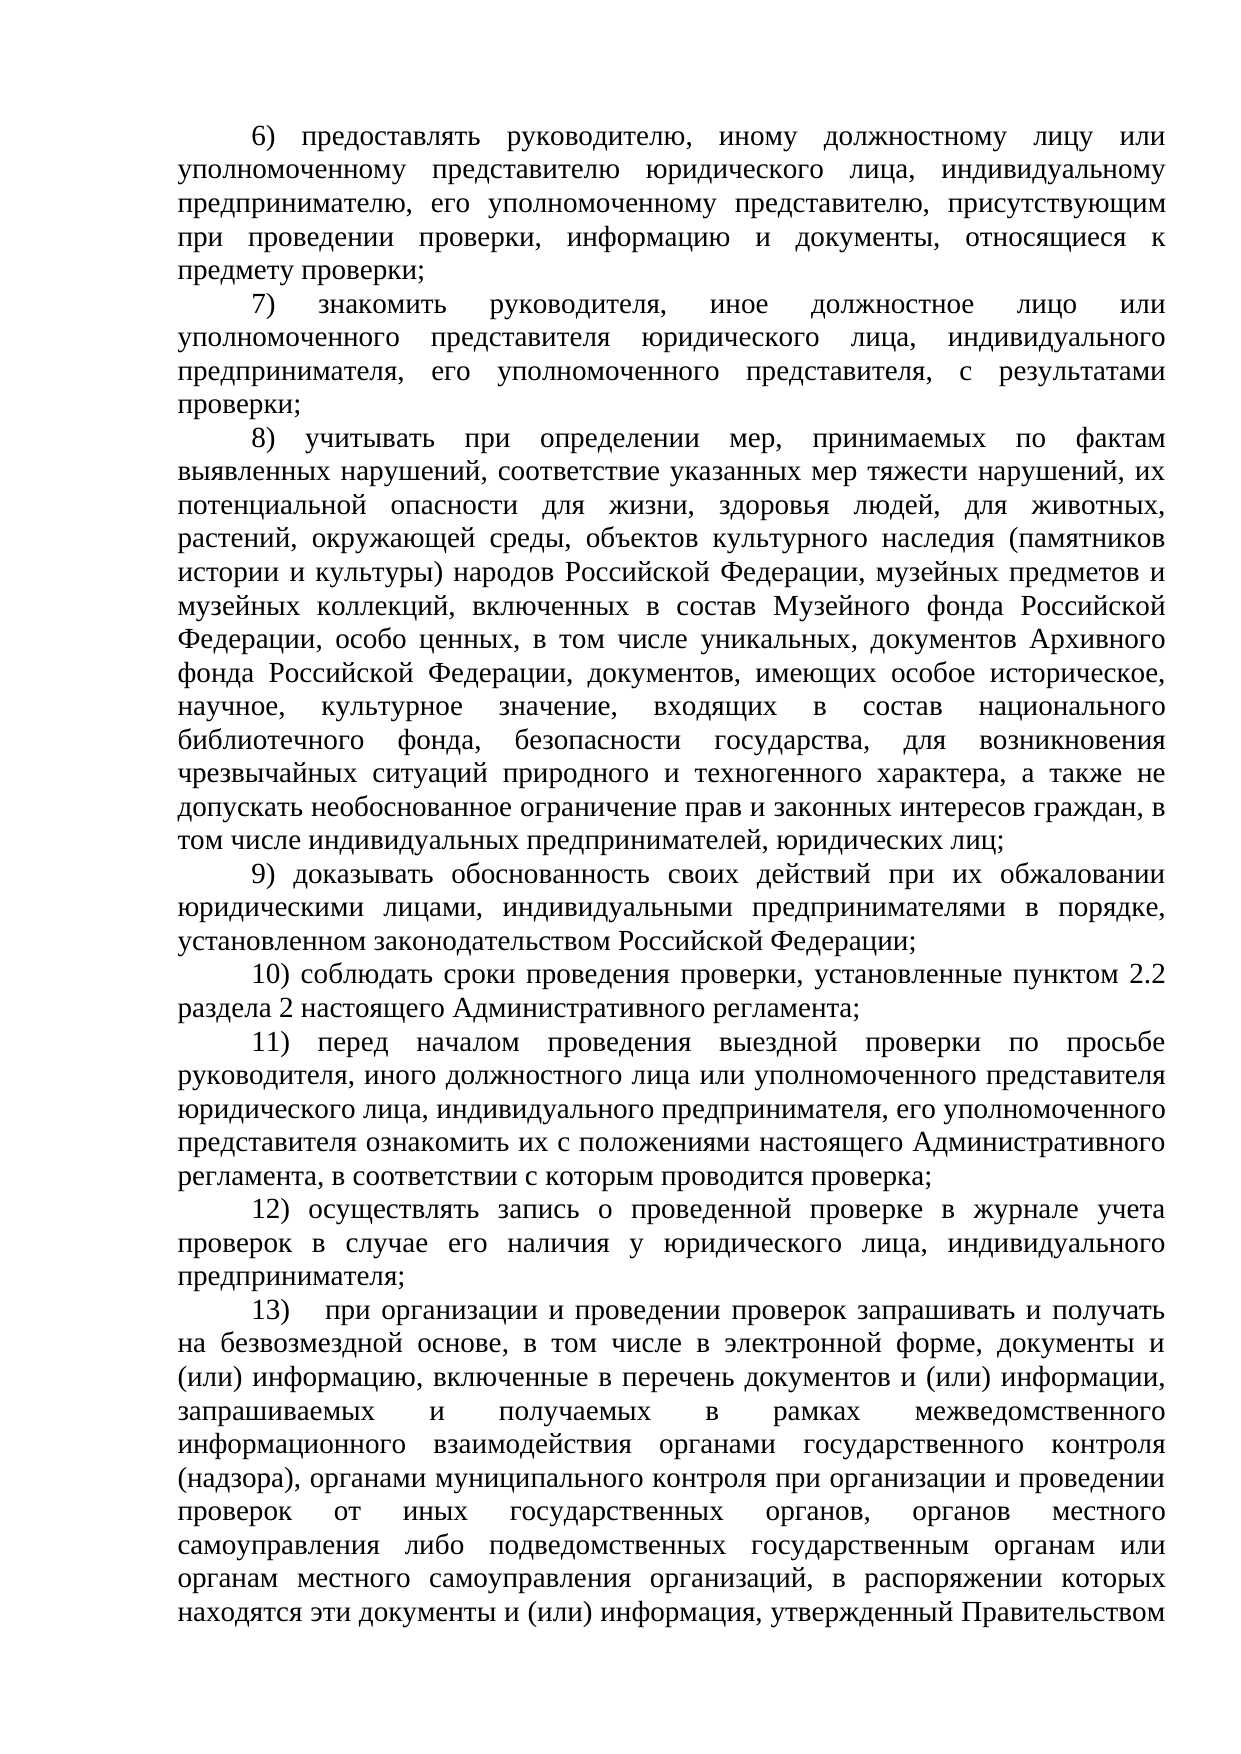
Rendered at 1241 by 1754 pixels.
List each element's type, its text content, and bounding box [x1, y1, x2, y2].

text 7) знакомить руководителя, иное должностное лицо или уполномоченного представителя юридического лица, индивидуального предпринимателя, его уполномоченного представителя, с результатами проверки; [177, 286, 1166, 420]
text 11) перед началом проведения выездной проверки по просьбе руководителя, иного должностного лица или уполномоченного представителя юридического лица, индивидуального предпринимателя, его уполномоченного представителя ознакомить их с положениями настоящего Административного регламента, в соответствии с которым проводится проверка; [177, 1024, 1166, 1191]
text 8) учитывать при определении мер, принимаемых по фактам выявленных нарушений, соответствие указанных мер тяжести нарушений, их потенциальной опасности для жизни, здоровья людей, для животных, растений, окружающей среды, объектов культурного наследия (памятников истории и культуры) народов Российской Федерации, музейных предметов и музейных коллекций, включенных в состав Музейного фонда Российской Федерации, особо ценных, в том числе уникальных, документов Архивного фонда Российской Федерации, документов, имеющих особое историческое, научное, культурное значение, входящих в состав национального библиотечного фонда, безопасности государства, для возникновения чрезвычайных ситуаций природного и техногенного характера, а также не допускать необоснованное ограничение прав и законных интересов граждан, в том числе индивидуальных предпринимателей, юридических лиц; [177, 420, 1166, 856]
text 9) доказывать обоснованность своих действий при их обжаловании юридическими лицами, индивидуальными предпринимателями в порядке, установленном законодательством Российской Федерации; [177, 856, 1166, 957]
text 12) осуществлять запись о проведенной проверке в журнале учета проверок в случае его наличия у юридического лица, индивидуального предпринимателя; [177, 1191, 1166, 1292]
text 10) соблюдать сроки проведения проверки, установленные пунктом 2.2 раздела 2 настоящего Административного регламента; [177, 957, 1166, 1024]
text 6) предоставлять руководителю, иному должностному лицу или уполномоченному представителю юридического лица, индивидуальному предпринимателю, его уполномоченному представителю, присутствующим при проведении проверки, информацию и документы, относящиеся к предмету проверки; [177, 118, 1166, 286]
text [177, 1292, 1166, 1627]
